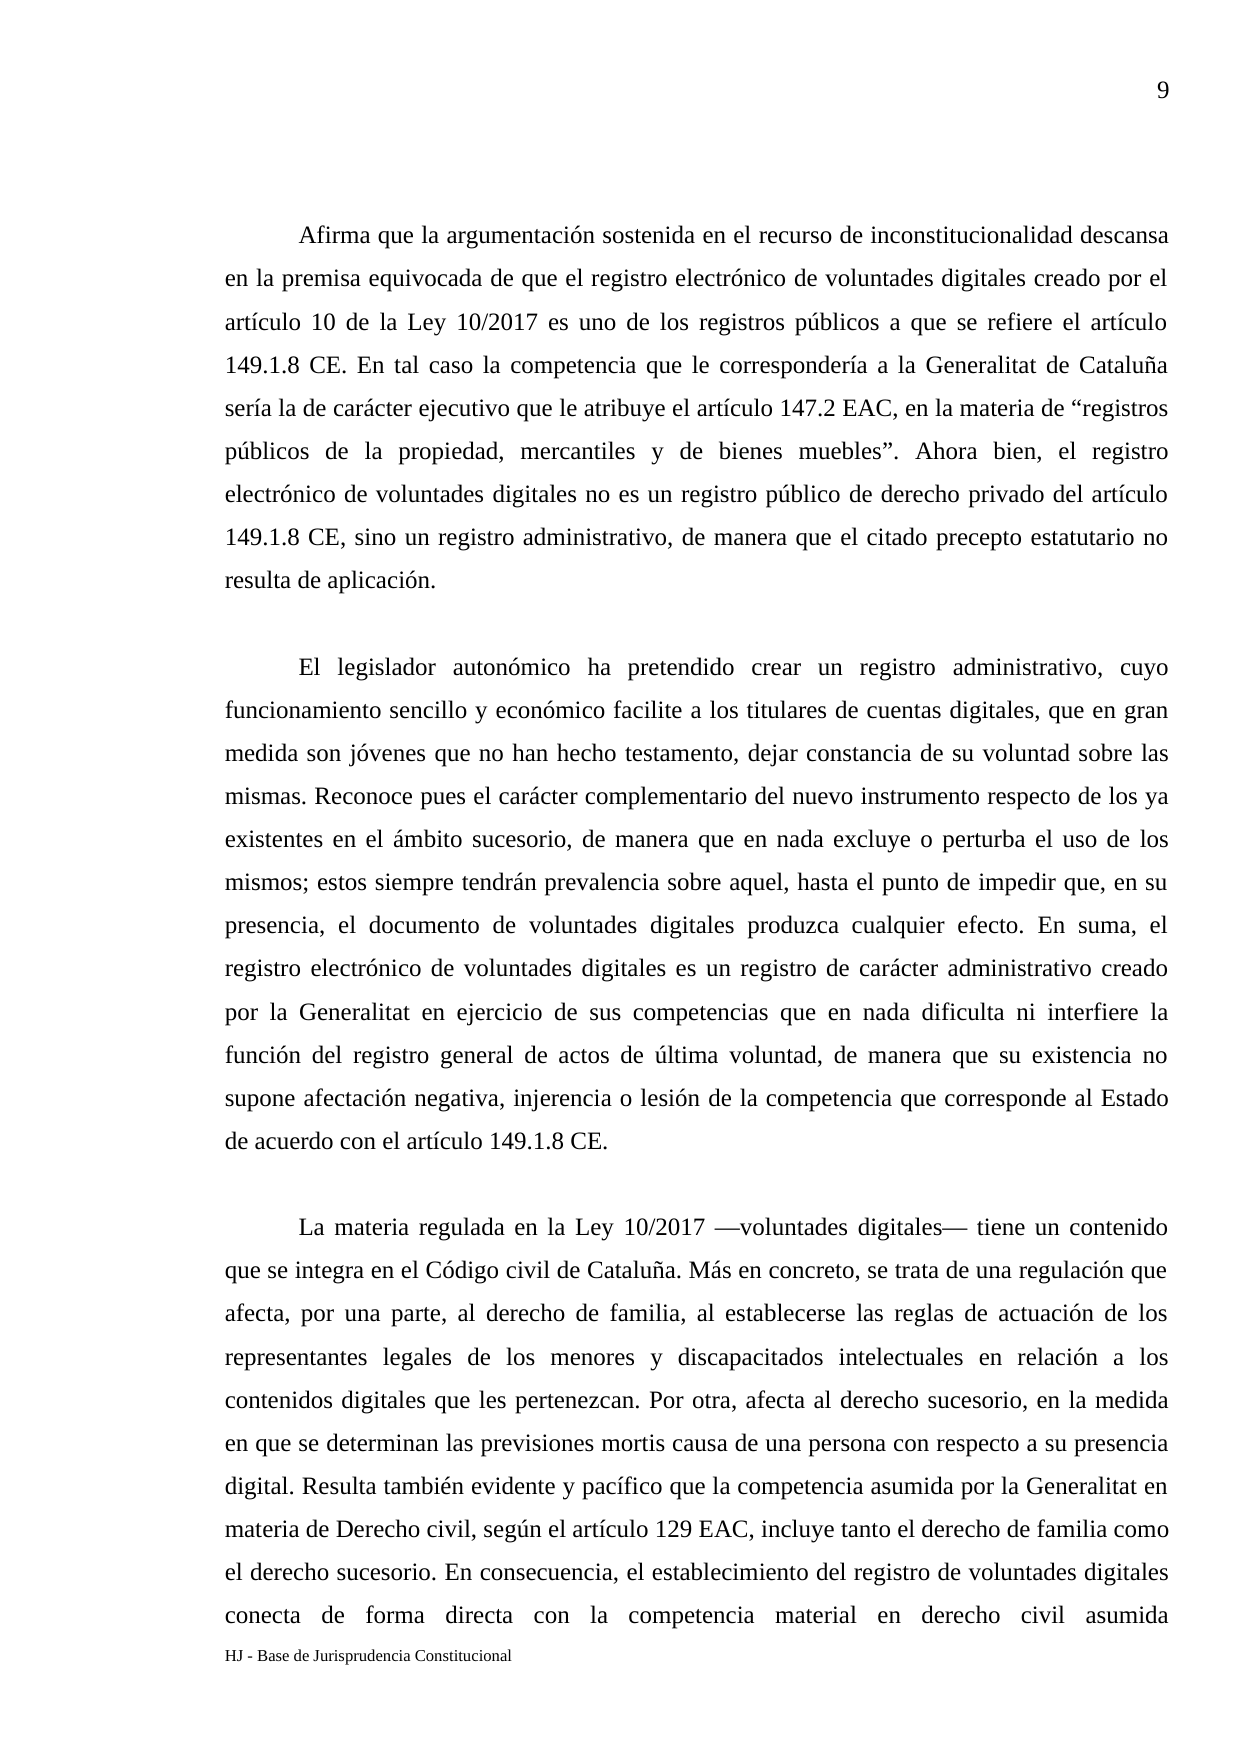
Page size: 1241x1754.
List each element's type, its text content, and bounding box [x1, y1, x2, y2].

text Afirma que la argumentación sostenida en el recurso de inconstitucionalidad descansa en la premisa equivocada de que el registro electrónico de voluntades digitales creado por el artículo 10 de la Ley 10/2017 es uno de los registros públicos a que se refiere el artículo 149.1.8 CE. En tal caso la competencia que le correspondería a la Generalitat de Cataluña sería la de carácter ejecutivo que le atribuye el artículo 147.2 EAC, en la materia de “registros públicos de la propiedad, mercantiles y de bienes muebles”. Ahora bien, el registro electrónico de voluntades digitales no es un registro público de derecho privado del artículo 149.1.8 CE, sino un registro administrativo, de manera que el citado precepto estatutario no resulta de aplicación. [224, 220, 1169, 594]
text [224, 1212, 1169, 1629]
text El legislador autonómico ha pretendido crear un registro administrativo, cuyo funcionamiento sencillo y económico facilite a los titulares de cuentas digitales, que en gran medida son jóvenes que no han hecho testamento, dejar constancia de su voluntad sobre las mismas. Reconoce pues el carácter complementario del nuevo instrumento respecto de los ya existentes en el ámbito sucesorio, de manera que en nada excluye o perturba el uso de los mismos; estos siempre tendrán prevalencia sobre aquel, hasta el punto de impedir que, en su presencia, el documento de voluntades digitales produzca cualquier efecto. En suma, el registro electrónico de voluntades digitales es un registro de carácter administrativo creado por la Generalitat en ejercicio de sus competencias que en nada dificulta ni interfiere la función del registro general de actos de última voluntad, de manera que su existencia no supone afectación negativa, injerencia o lesión de la competencia que corresponde al Estado de acuerdo con el artículo 149.1.8 CE. [224, 652, 1169, 1155]
